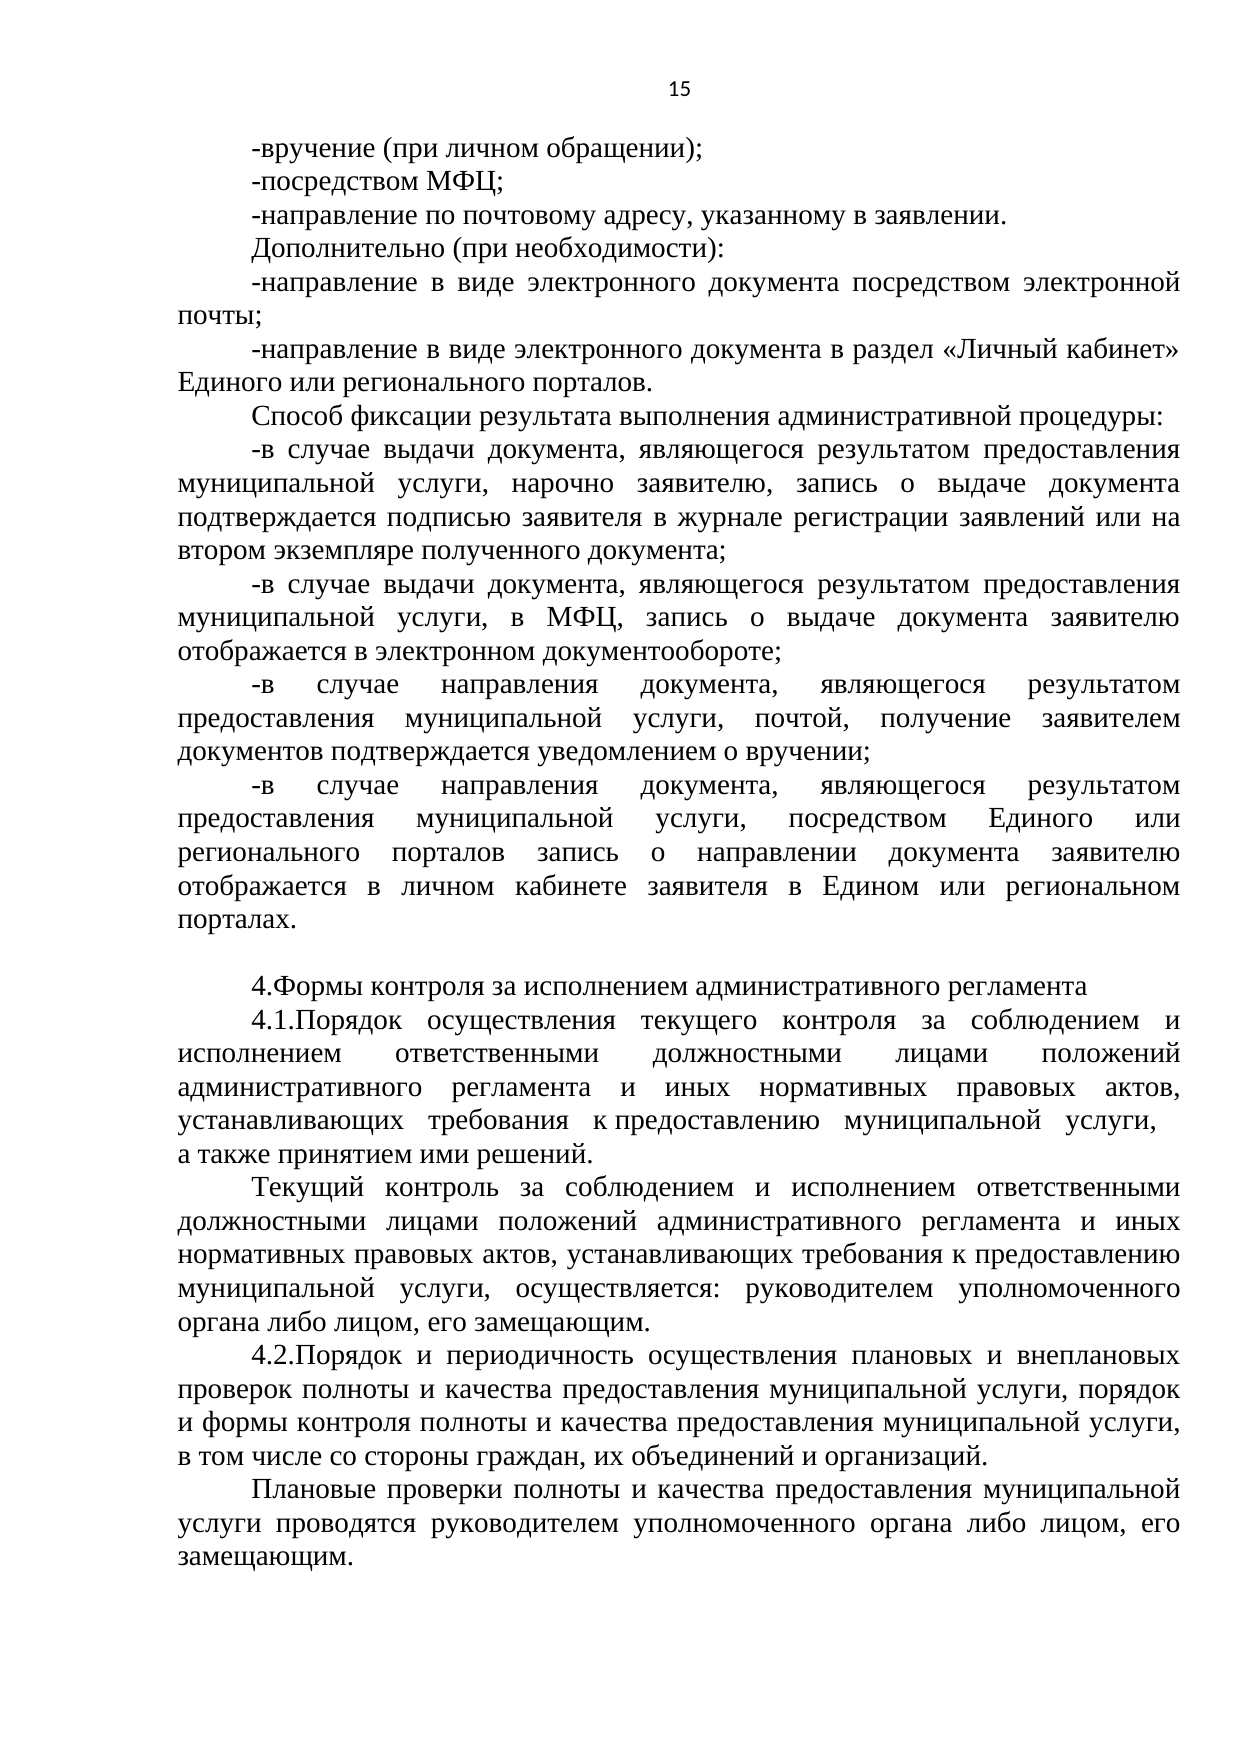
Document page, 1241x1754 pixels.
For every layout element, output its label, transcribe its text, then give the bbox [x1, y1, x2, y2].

text 4.2.Порядок и периодичность осуществления плановых и внеплановых проверок полноты и качества предоставления муниципальной услуги, порядок и формы контроля полноты и качества предоставления муниципальной услуги, в том числе со стороны граждан, их объединений и организаций. [177, 1337, 1181, 1471]
text -в случае направления документа, являющегося результатом предоставления муниципальной услуги, почтой, получение заявителем документов подтверждается уведомлением о вручении; [177, 666, 1181, 767]
text 4.Формы контроля за исполнением административного регламента [177, 968, 1181, 1002]
text -посредством МФЦ; [177, 163, 1181, 197]
text -в случае направления документа, являющегося результатом предоставления муниципальной услуги, посредством Единого или регионального порталов запись о направлении документа заявителю отображается в личном кабинете заявителя в Едином или региональном порталах. [177, 767, 1181, 935]
text -в случае выдачи документа, являющегося результатом предоставления муниципальной услуги, нарочно заявителю, запись о выдаче документа подтверждается подписью заявителя в журнале регистрации заявлений или на втором экземпляре полученного документа; [177, 432, 1181, 566]
text -вручение (при личном обращении); [177, 130, 1181, 163]
text -в случае выдачи документа, являющегося результатом предоставления муниципальной услуги, в МФЦ, запись о выдаче документа заявителю отображается в электронном документообороте; [177, 566, 1181, 666]
text Дополнительно (при необходимости): [177, 230, 1181, 264]
text 4.1.Порядок осуществления текущего контроля за соблюдением и исполнением ответственными должностными лицами положений административного регламента и иных нормативных правовых актов, устанавливающих требования к предоставлению муниципальной услуги, а также принятием ими решений. [177, 1002, 1181, 1169]
text -направление по почтовому адресу, указанному в заявлении. [177, 197, 1181, 230]
text Текущий контроль за соблюдением и исполнением ответственными должностными лицами положений административного регламента и иных нормативных правовых актов, устанавливающих требования к предоставлению муниципальной услуги, осуществляется: руководителем уполномоченного органа либо лицом, его замещающим. [177, 1169, 1181, 1337]
text -направление в виде электронного документа посредством электронной почты; [177, 264, 1181, 331]
text Плановые проверки полноты и качества предоставления муниципальной услуги проводятся руководителем уполномоченного органа либо лицом, его замещающим. [177, 1471, 1181, 1572]
text Способ фиксации результата выполнения административной процедуры: [177, 398, 1181, 432]
text -направление в виде электронного документа в раздел «Личный кабинет» Единого или регионального порталов. [177, 331, 1181, 398]
